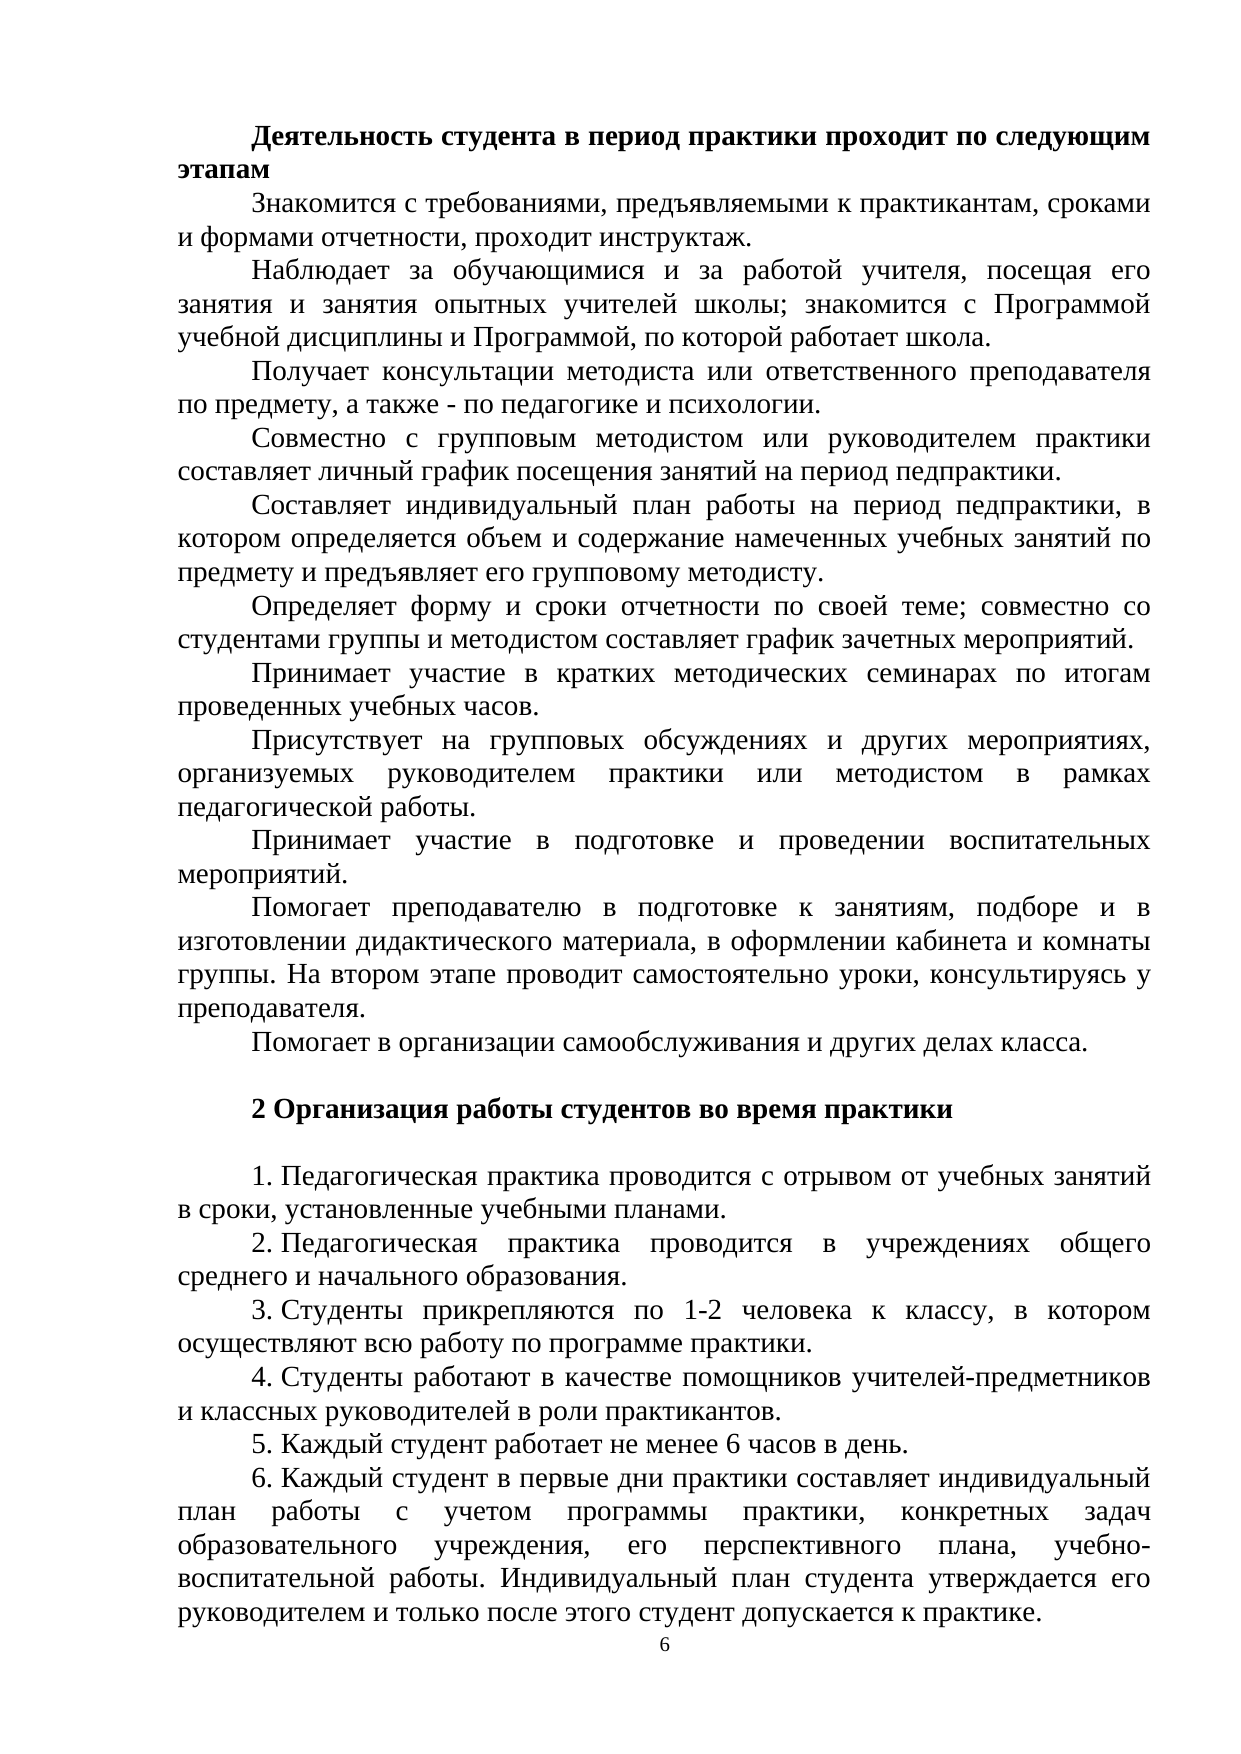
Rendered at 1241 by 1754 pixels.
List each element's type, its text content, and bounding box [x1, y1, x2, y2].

text Определяет форму и сроки отчетности по своей теме; совместно со студентами группы и методистом составляет график зачетных мероприятий. [177, 588, 1152, 655]
text Наблюдает за обучающимися и за работой учителя, посещая его занятия и занятия опытных учителей школы; знакомится с Программой учебной дисциплины и Программой, по которой работает школа. [177, 252, 1152, 353]
list Студенты прикрепляются по 1-2 человека к классу, в котором осуществляют всю работу по программе практики. [177, 1292, 1152, 1359]
text Помогает в организации самообслуживания и других делах класса. [177, 1024, 1152, 1057]
text Присутствует на групповых обсуждениях и других мероприятиях, организуемых руководителем практики или методистом в рамках педагогической работы. [177, 722, 1152, 822]
list Каждый студент в первые дни практики составляет индивидуальный план работы с учетом программы практики, конкретных задач образовательного учреждения, его перспективного плана, учебно-воспитательной работы. Индивидуальный план студента утверждается его руководителем и только после этого студент допускается к практике. [177, 1460, 1152, 1627]
text Деятельность студента в период практики проходит по следующим этапам [177, 118, 1152, 185]
list Педагогическая практика проводится в учреждениях общего среднего и начального образования. [177, 1225, 1152, 1292]
subtitle 2 Организация работы студентов во время практики [177, 1091, 1152, 1124]
list Педагогическая практика проводится с отрывом от учебных занятий в сроки, установленные учебными планами. [177, 1158, 1152, 1225]
text Принимает участие в подготовке и проведении воспитательных мероприятий. [177, 822, 1152, 889]
text Принимает участие в кратких методических семинарах по итогам проведенных учебных часов. [177, 655, 1152, 722]
text Совместно с групповым методистом или руководителем практики составляет личный график посещения занятий на период педпрактики. [177, 420, 1152, 487]
text Получает консультации методиста или ответственного преподавателя по предмету, а также - по педагогике и психологии. [177, 353, 1152, 420]
text Помогает преподавателю в подготовке к занятиям, подборе и в изготовлении дидактического материала, в оформлении кабинета и комнаты группы. На втором этапе проводит самостоятельно уроки, консультируясь у преподавателя. [177, 889, 1152, 1024]
list Студенты работают в качестве помощников учителей-предметников и классных руководителей в роли практикантов. [177, 1359, 1152, 1426]
text Знакомится с требованиями, предъявляемыми к практикантам, сроками и формами отчетности, проходит инструктаж. [177, 185, 1152, 252]
list Каждый студент работает не менее 6 часов в день. [177, 1426, 1152, 1460]
text Составляет индивидуальный план работы на период педпрактики, в котором определяется объем и содержание намеченных учебных занятий по предмету и предъявляет его групповому методисту. [177, 487, 1152, 588]
